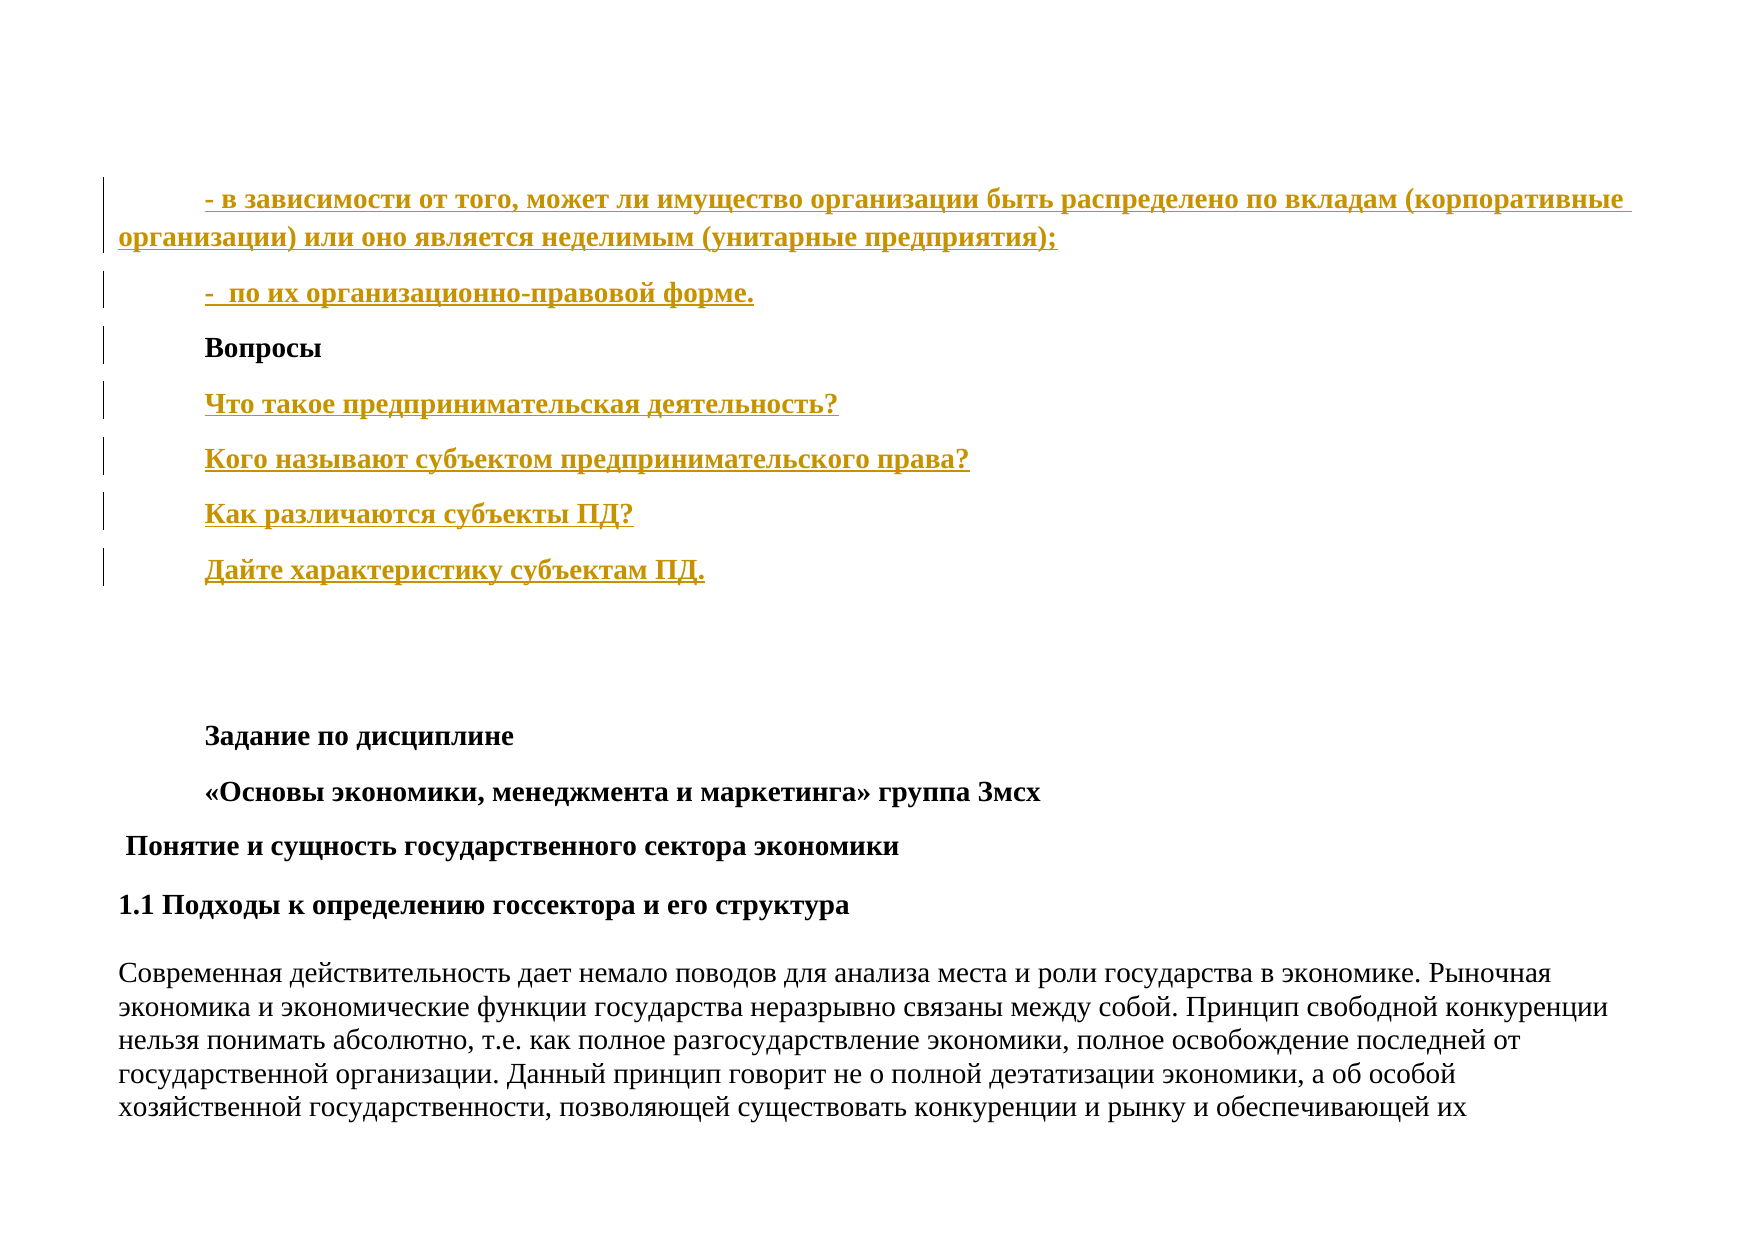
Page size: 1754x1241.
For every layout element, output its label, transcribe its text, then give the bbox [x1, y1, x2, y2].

text Задание по дисциплине [118, 714, 1636, 752]
subtitle Понятие и сущность государственного сектора экономики [118, 828, 1636, 862]
subtitle 1.1 Подходы к определению госсектора и его структура [118, 887, 1636, 921]
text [118, 955, 1636, 1123]
text Вопросы [118, 326, 1636, 364]
text «Основы экономики, менеджмента и маркетинга» группа Змсх [118, 769, 1636, 807]
